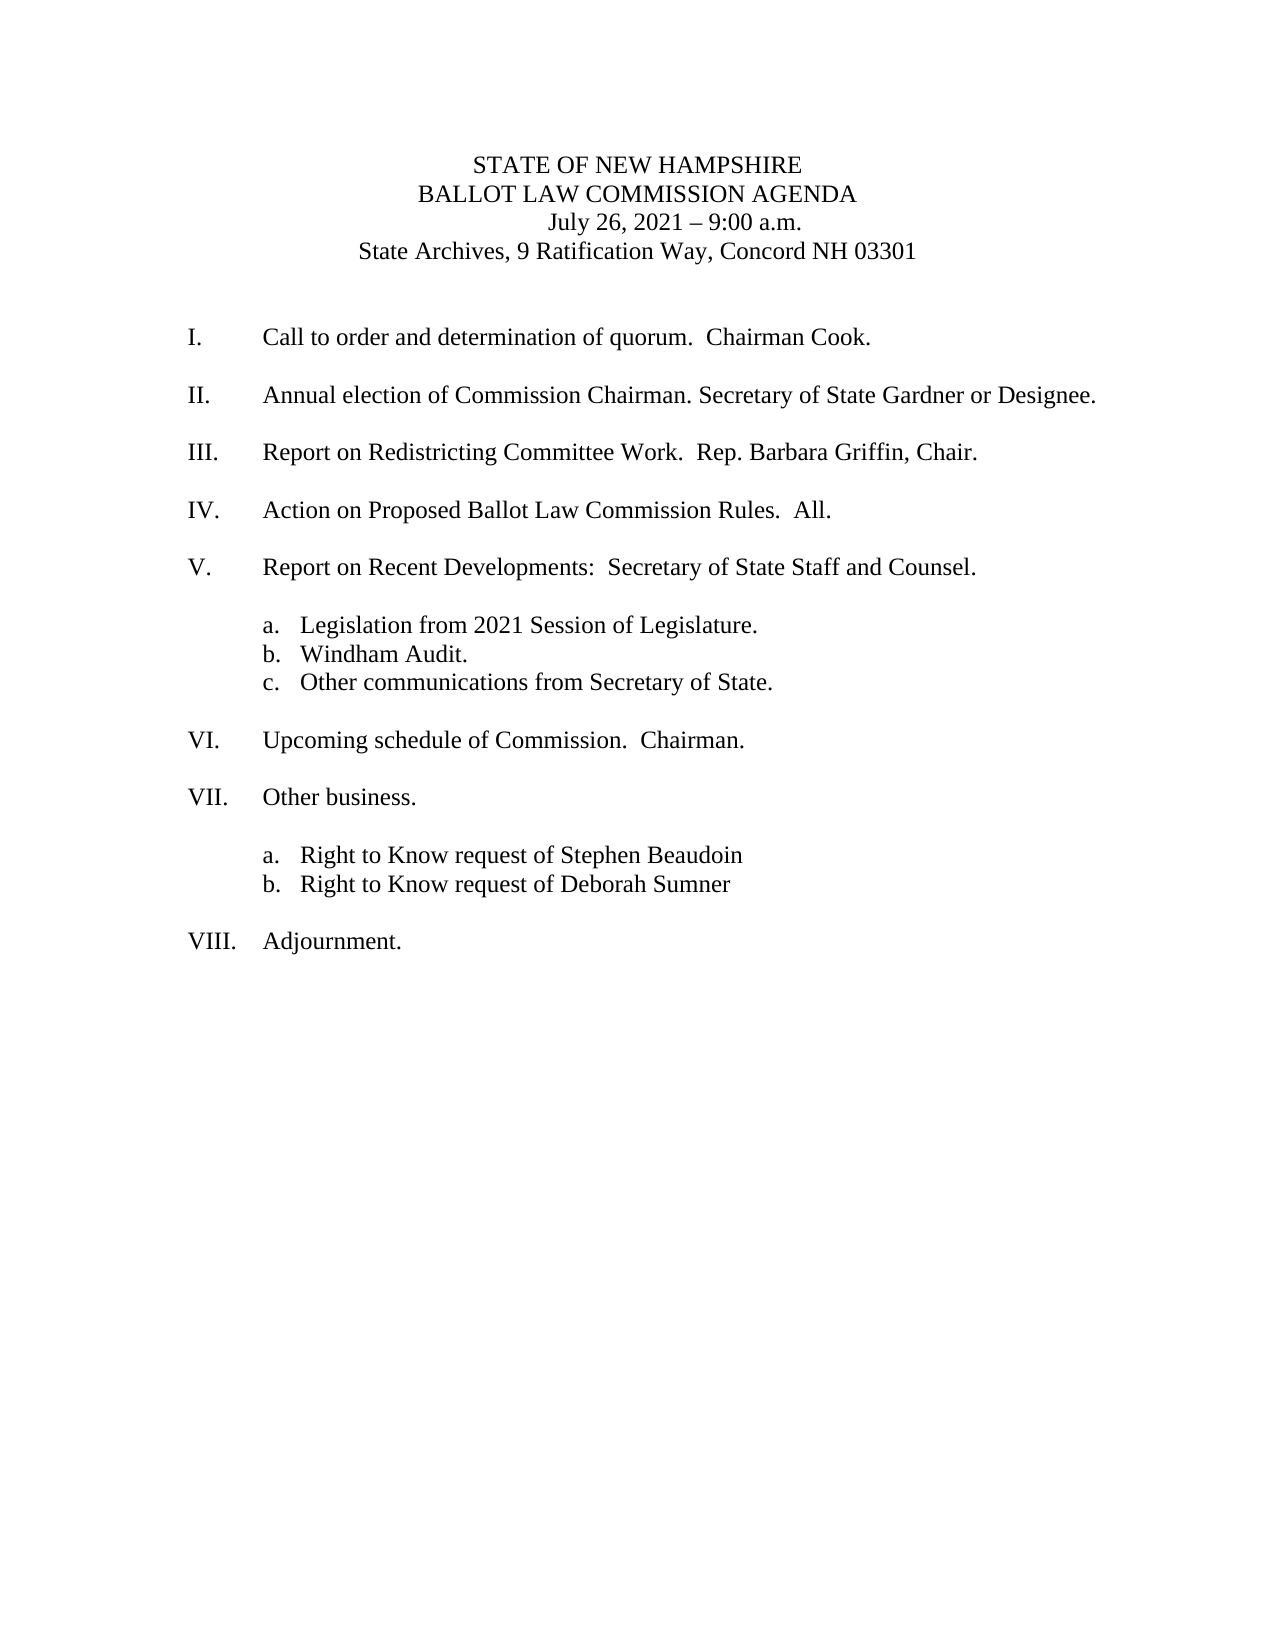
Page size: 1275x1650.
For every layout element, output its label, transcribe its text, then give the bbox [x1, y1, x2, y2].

text State Archives, 9 Ratification Way, Concord NH 03301 [150, 236, 1125, 265]
list Other communications from Secretary of State. [262, 667, 1125, 696]
list Upcoming schedule of Commission. Chairman. [187, 725, 1125, 754]
list Action on Proposed Ballot Law Commission Rules. All. [187, 495, 1125, 524]
list Annual election of Commission Chairman. Secretary of State Gardner or Designee. [187, 380, 1125, 409]
list Right to Know request of Deborah Sumner [262, 869, 1125, 897]
text STATE OF NEW HAMPSHIRE [150, 150, 1125, 179]
text BALLOT LAW COMMISSION AGENDA [150, 179, 1125, 207]
list Adjournment. [187, 926, 1125, 955]
list Windham Audit. [262, 639, 1125, 667]
list Other business. [187, 782, 1125, 811]
list Call to order and determination of quorum. Chairman Cook. [187, 322, 1125, 351]
list Report on Redistricting Committee Work. Rep. Barbara Griffin, Chair. [187, 437, 1125, 466]
list Report on Recent Developments: Secretary of State Staff and Counsel. [187, 552, 1125, 581]
list Right to Know request of Stephen Beaudoin [262, 840, 1125, 869]
list Legislation from 2021 Session of Legislature. [262, 610, 1125, 639]
text July 26, 2021 – 9:00 a.m. [150, 207, 1125, 236]
